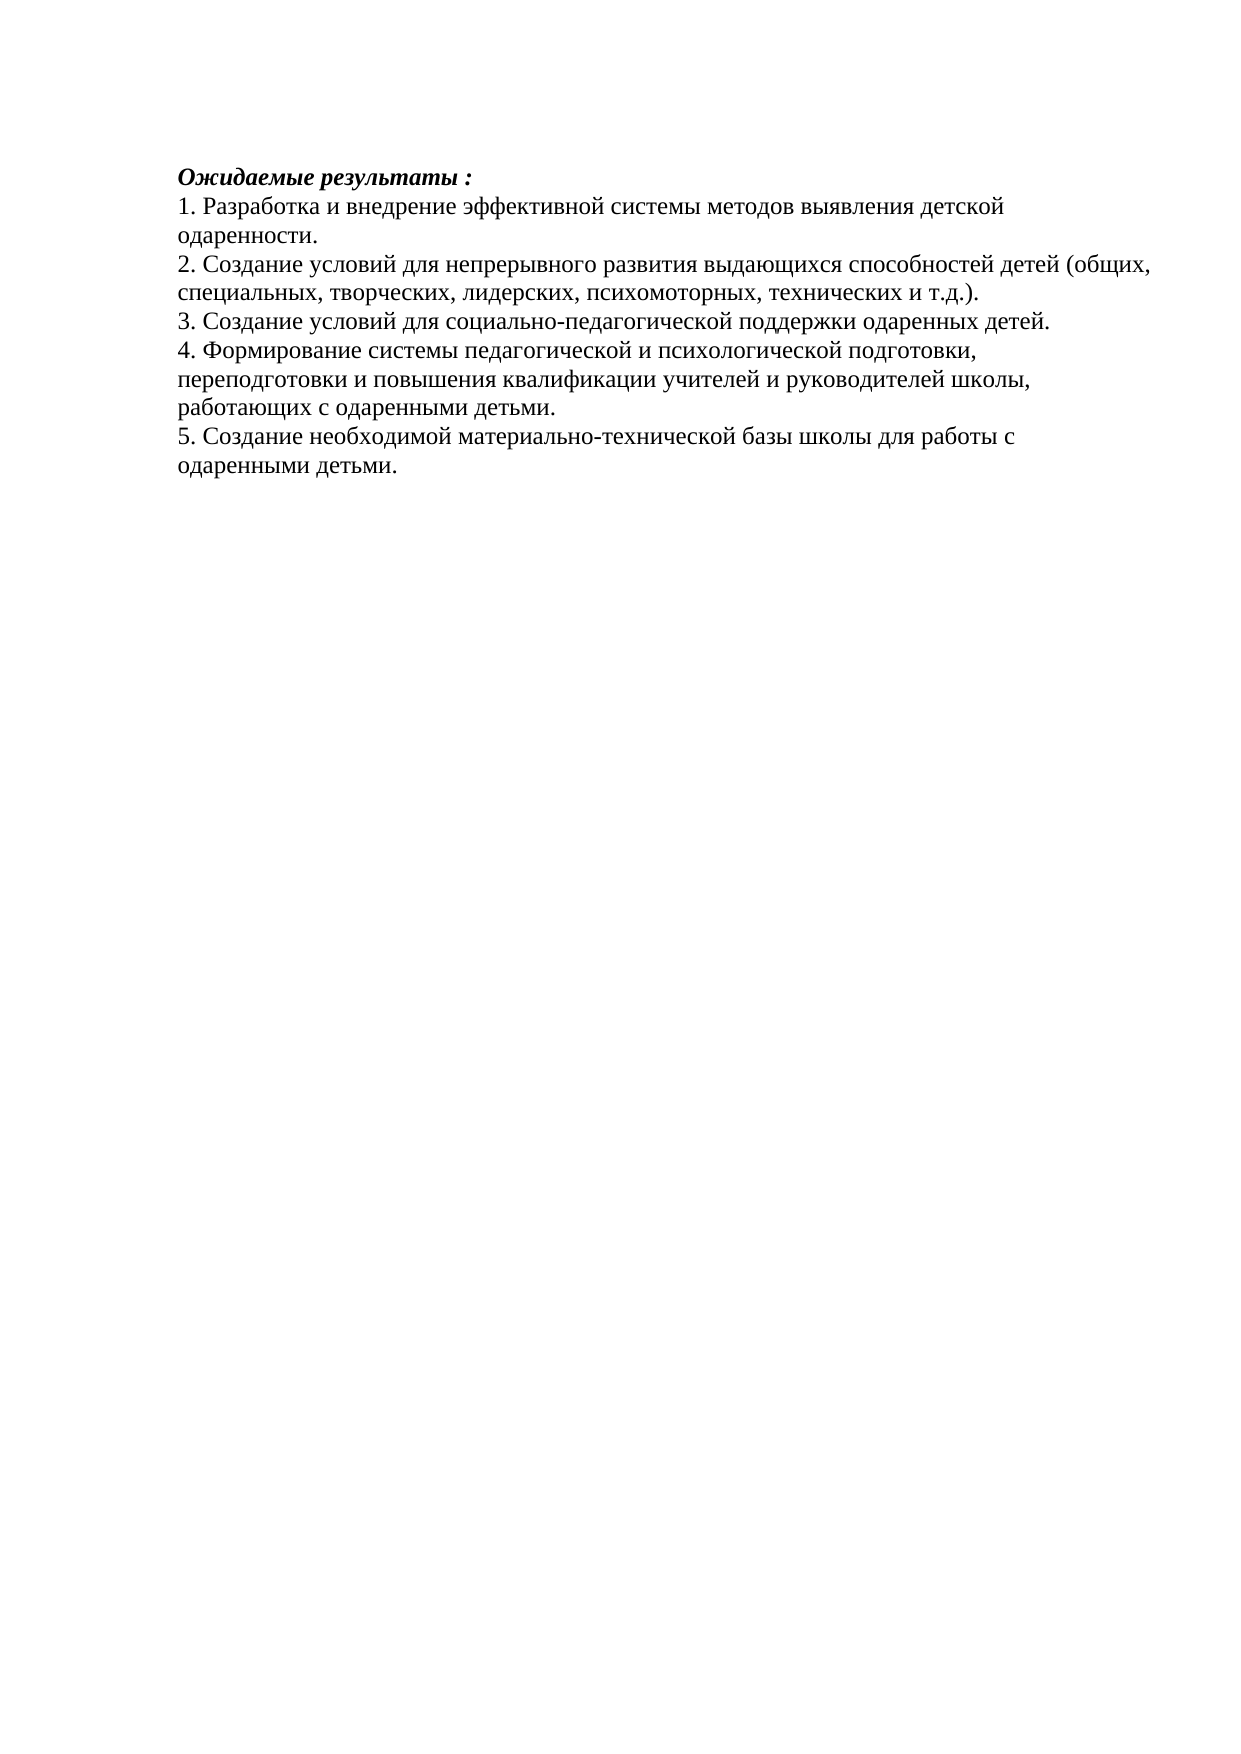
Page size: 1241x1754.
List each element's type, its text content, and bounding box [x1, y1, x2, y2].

text Ожидаемые результаты : 1. Разработка и внедрение эффективной системы методов выявления детской одаренности. 2. Создание условий для непрерывного развития выдающихся способностей детей (общих, специальных, творческих, лидерских, психомоторных, технических и т.д.). 3. Создание условий для социально-педагогической поддержки одаренных детей. 4. Формирование системы педагогической и психологической подготовки, переподготовки и повышения квалификации учителей и руководителей школы, работающих с одаренными детьми. 5. Создание необходимой материально-технической базы школы для работы с одаренными детьми. [177, 162, 1152, 479]
